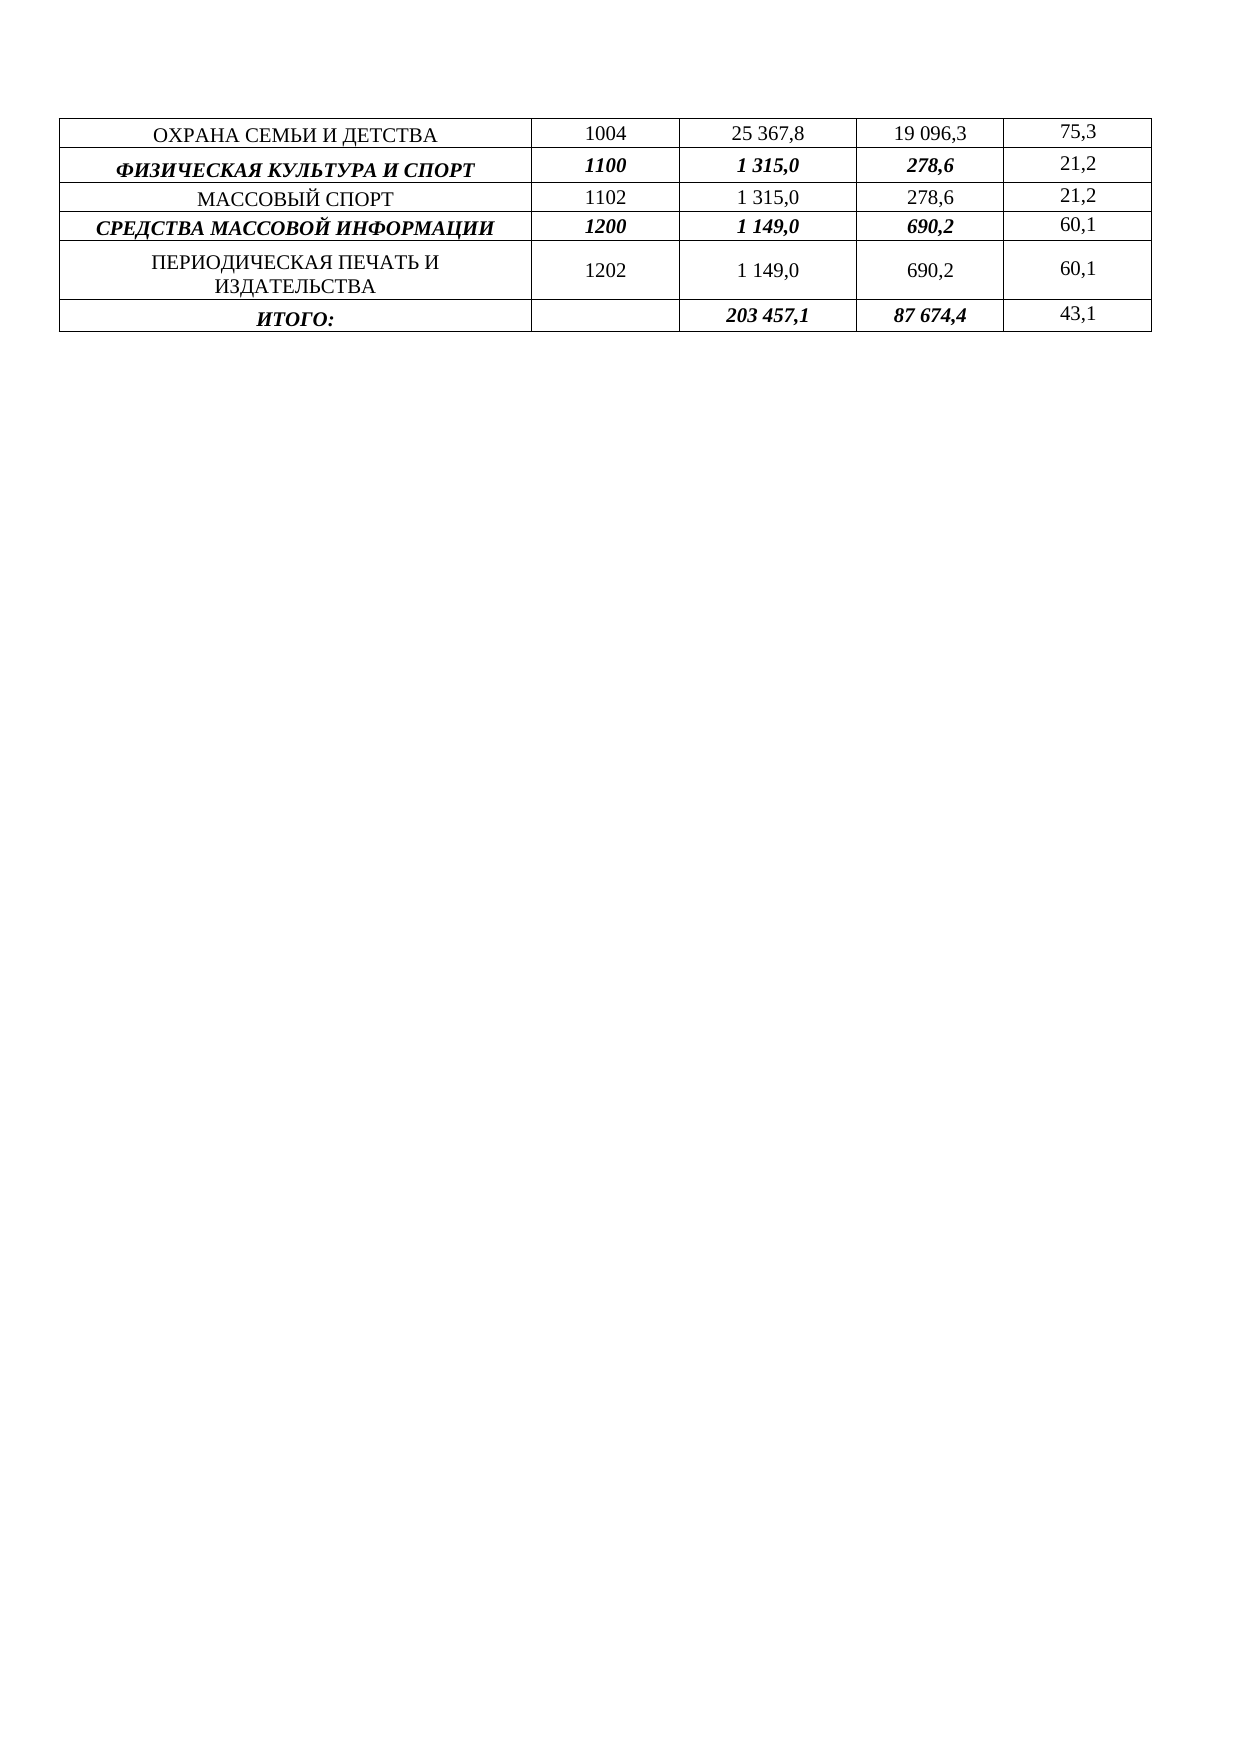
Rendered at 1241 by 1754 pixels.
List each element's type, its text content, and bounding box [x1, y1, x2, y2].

table_cell 60,1 [1004, 241, 1151, 298]
table_cell 21,2 [1004, 183, 1151, 211]
table_cell ПЕРИОДИЧЕСКАЯ ПЕЧАТЬ И ИЗДАТЕЛЬСТВА [60, 241, 531, 298]
table_cell 690,2 [857, 241, 1003, 298]
table_cell 1200 [532, 212, 679, 240]
table_cell 203 457,1 [680, 300, 856, 331]
table_cell 690,2 [857, 212, 1003, 240]
table_cell ФИЗИЧЕСКАЯ КУЛЬТУРА И СПОРТ [60, 148, 531, 182]
table_cell 1 149,0 [680, 212, 856, 240]
table_cell 1 315,0 [680, 148, 856, 182]
table_cell 60,1 [1004, 212, 1151, 240]
table_cell [532, 300, 679, 331]
table_cell ОХРАНА СЕМЬИ И ДЕТСТВА [60, 119, 531, 147]
table_cell 1004 [532, 119, 679, 147]
table_cell 278,6 [857, 148, 1003, 182]
table_cell 75,3 [1004, 119, 1151, 147]
table_cell 21,2 [1004, 148, 1151, 182]
table_cell СРЕДСТВА МАССОВОЙ ИНФОРМАЦИИ [60, 212, 531, 240]
table_cell 278,6 [857, 183, 1003, 211]
table_cell 19 096,3 [857, 119, 1003, 147]
table_cell 1100 [532, 148, 679, 182]
table_cell 1 149,0 [680, 241, 856, 298]
table_cell 87 674,4 [857, 300, 1003, 331]
table_cell 1 315,0 [680, 183, 856, 211]
table_cell 43,1 [1004, 300, 1151, 331]
table_cell 1202 [532, 241, 679, 298]
table_cell 1102 [532, 183, 679, 211]
table_cell МАССОВЫЙ СПОРТ [60, 183, 531, 211]
table_cell 25 367,8 [680, 119, 856, 147]
table_cell ИТОГО: [60, 300, 531, 331]
